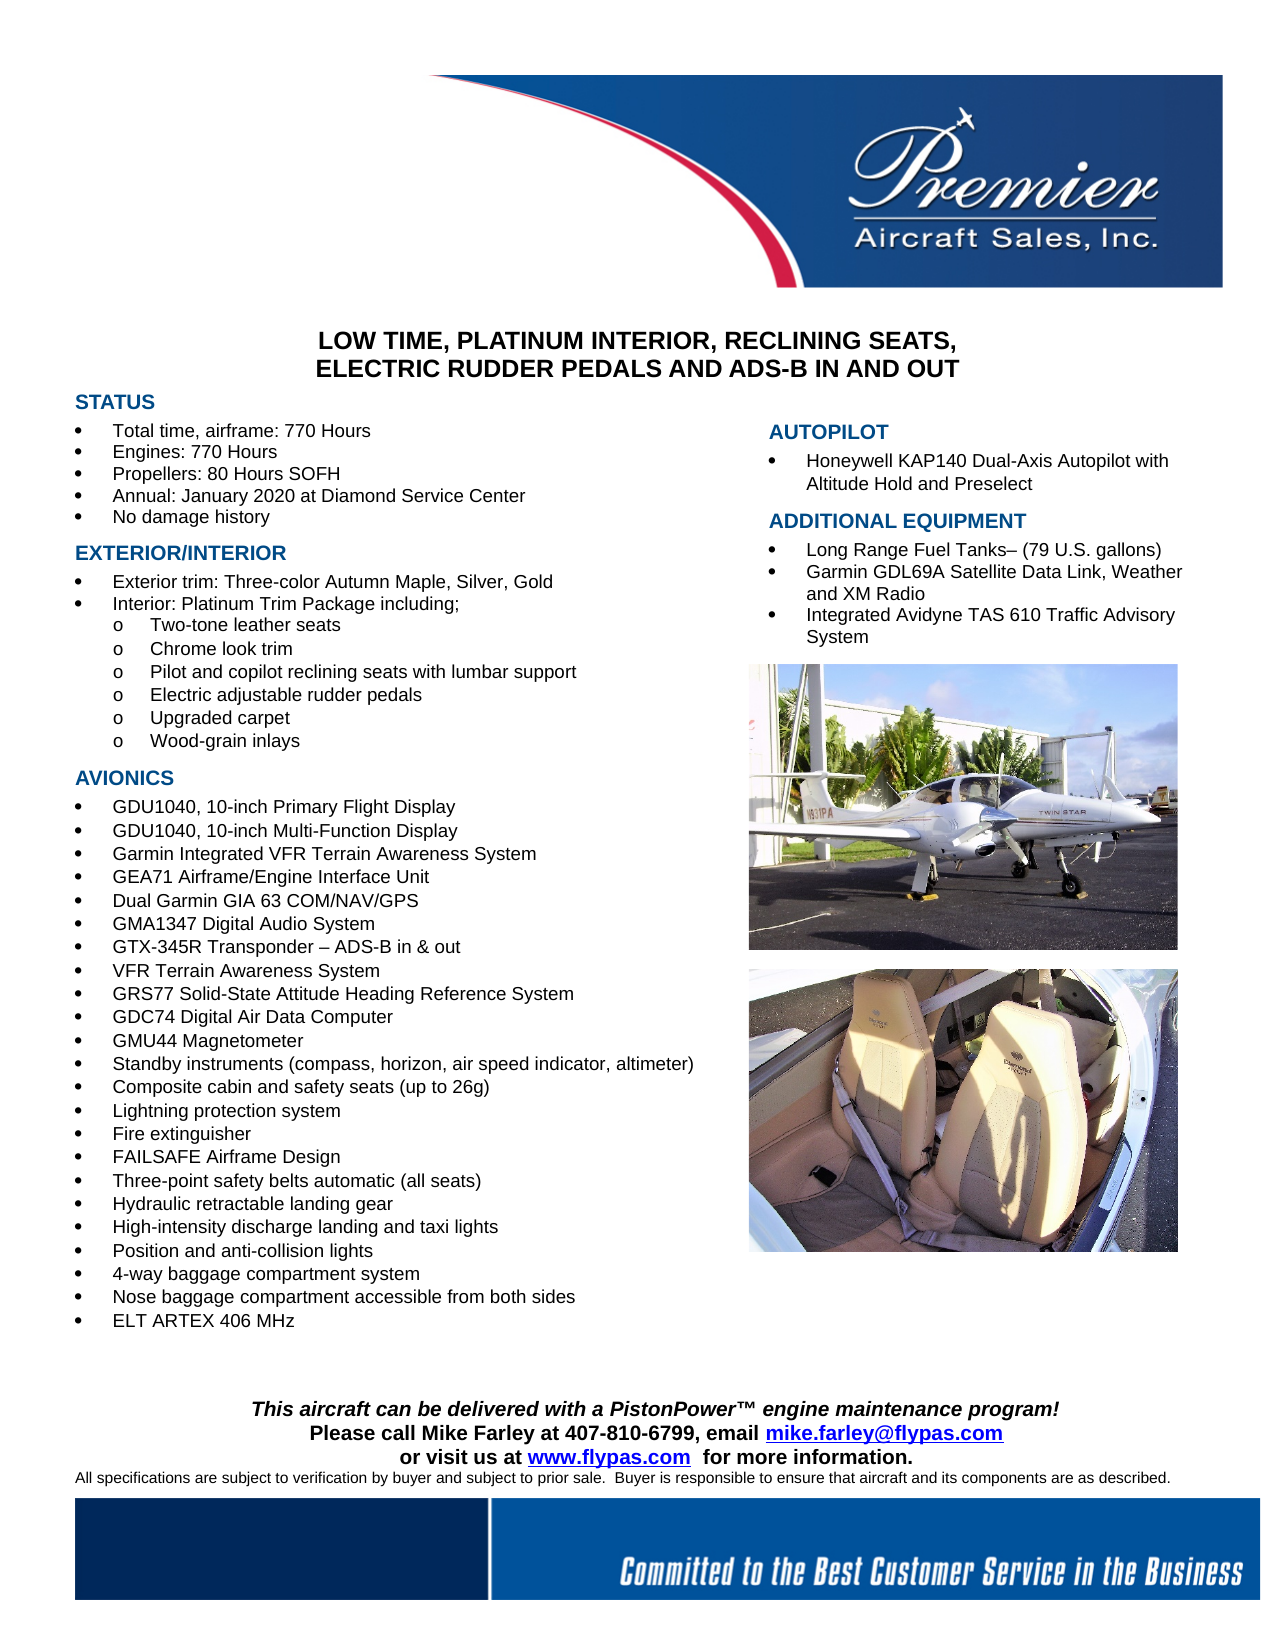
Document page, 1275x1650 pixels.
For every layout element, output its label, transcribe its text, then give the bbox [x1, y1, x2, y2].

list Garmin GDL69A Satellite Data Link, Weather and XM Radio [769, 561, 1200, 604]
list Standby instruments (compass, horizon, air speed indicator, altimeter) [75, 1053, 712, 1074]
list GRS77 Solid-State Attitude Heading Reference System [75, 983, 712, 1004]
list High-intensity discharge landing and taxi lights [75, 1216, 712, 1238]
picture [748, 664, 1178, 950]
text AUTOPILOT [769, 420, 1200, 444]
list GMA1347 Digital Audio System [75, 913, 712, 934]
subtitle ADDITIONAL EQUIPMENT [769, 509, 1200, 533]
list Hydraulic retractable landing gear [75, 1193, 712, 1214]
list Three-point safety belts automatic (all seats) [75, 1169, 712, 1191]
list Nose baggage compartment accessible from both sides [75, 1286, 712, 1308]
picture [37, 75, 1223, 288]
list ELT ARTEX 406 MHz [75, 1309, 712, 1331]
list Exterior trim: Three-color Autumn Maple, Silver, Gold [75, 571, 712, 592]
subtitle Electric Rudder Pedals and ADS-B in and out [75, 354, 1200, 383]
subtitle EXTERIOR/INTERIOR [75, 541, 712, 564]
picture [75, 1487, 1260, 1600]
list GDU1040, 10-inch Primary Flight Display [75, 796, 712, 818]
list Dual Garmin GIA 63 COM/NAV/GPS [75, 889, 712, 911]
list Wood-grain inlays [112, 730, 712, 753]
list 4-way baggage compartment system [75, 1263, 712, 1284]
list Chrome look trim [112, 637, 712, 661]
subtitle STATUS [75, 389, 1200, 413]
list GDC74 Digital Air Data Computer [75, 1006, 712, 1028]
subtitle Low Time, Platinum Interior, Reclining Seats, [75, 326, 1200, 354]
text AVIONICS [75, 766, 712, 790]
list GMU44 Magnetometer [75, 1029, 712, 1051]
list Long Range Fuel Tanks– (79 U.S. gallons) [769, 539, 1200, 561]
list Interior: Platinum Trim Package including; [75, 592, 712, 614]
list GEA71 Airframe/Engine Interface Unit [75, 866, 712, 888]
list No damage history [75, 506, 712, 528]
list Two-tone leather seats [112, 614, 712, 637]
list Composite cabin and safety seats (up to 26g) [75, 1076, 712, 1098]
list Honeywell KAP140 Dual-Axis Autopilot with Altitude Hold and Preselect [769, 450, 1200, 495]
list GTX-345R Transponder – ADS-B in & out [75, 936, 712, 958]
list Pilot and copilot reclining seats with lumbar support [112, 661, 712, 684]
list Propellers: 80 Hours SOFH [75, 463, 712, 485]
list Upgraded carpet [112, 707, 712, 730]
list VFR Terrain Awareness System [75, 959, 712, 981]
list Fire extinguisher [75, 1123, 712, 1144]
picture [748, 969, 1178, 1252]
list FAILSAFE Airframe Design [75, 1146, 712, 1168]
list Total time, airframe: 770 Hours [75, 420, 712, 441]
list Annual: January 2020 at Diamond Service Center [75, 485, 712, 506]
list Electric adjustable rudder pedals [112, 684, 712, 707]
list Engines: 770 Hours [75, 441, 712, 463]
list Lightning protection system [75, 1099, 712, 1121]
list GDU1040, 10-inch Multi-Function Display [75, 819, 712, 841]
list Garmin Integrated VFR Terrain Awareness System [75, 843, 712, 864]
list Position and anti-collision lights [75, 1239, 712, 1261]
list Integrated Avidyne TAS 610 Traffic Advisory System [769, 604, 1200, 647]
